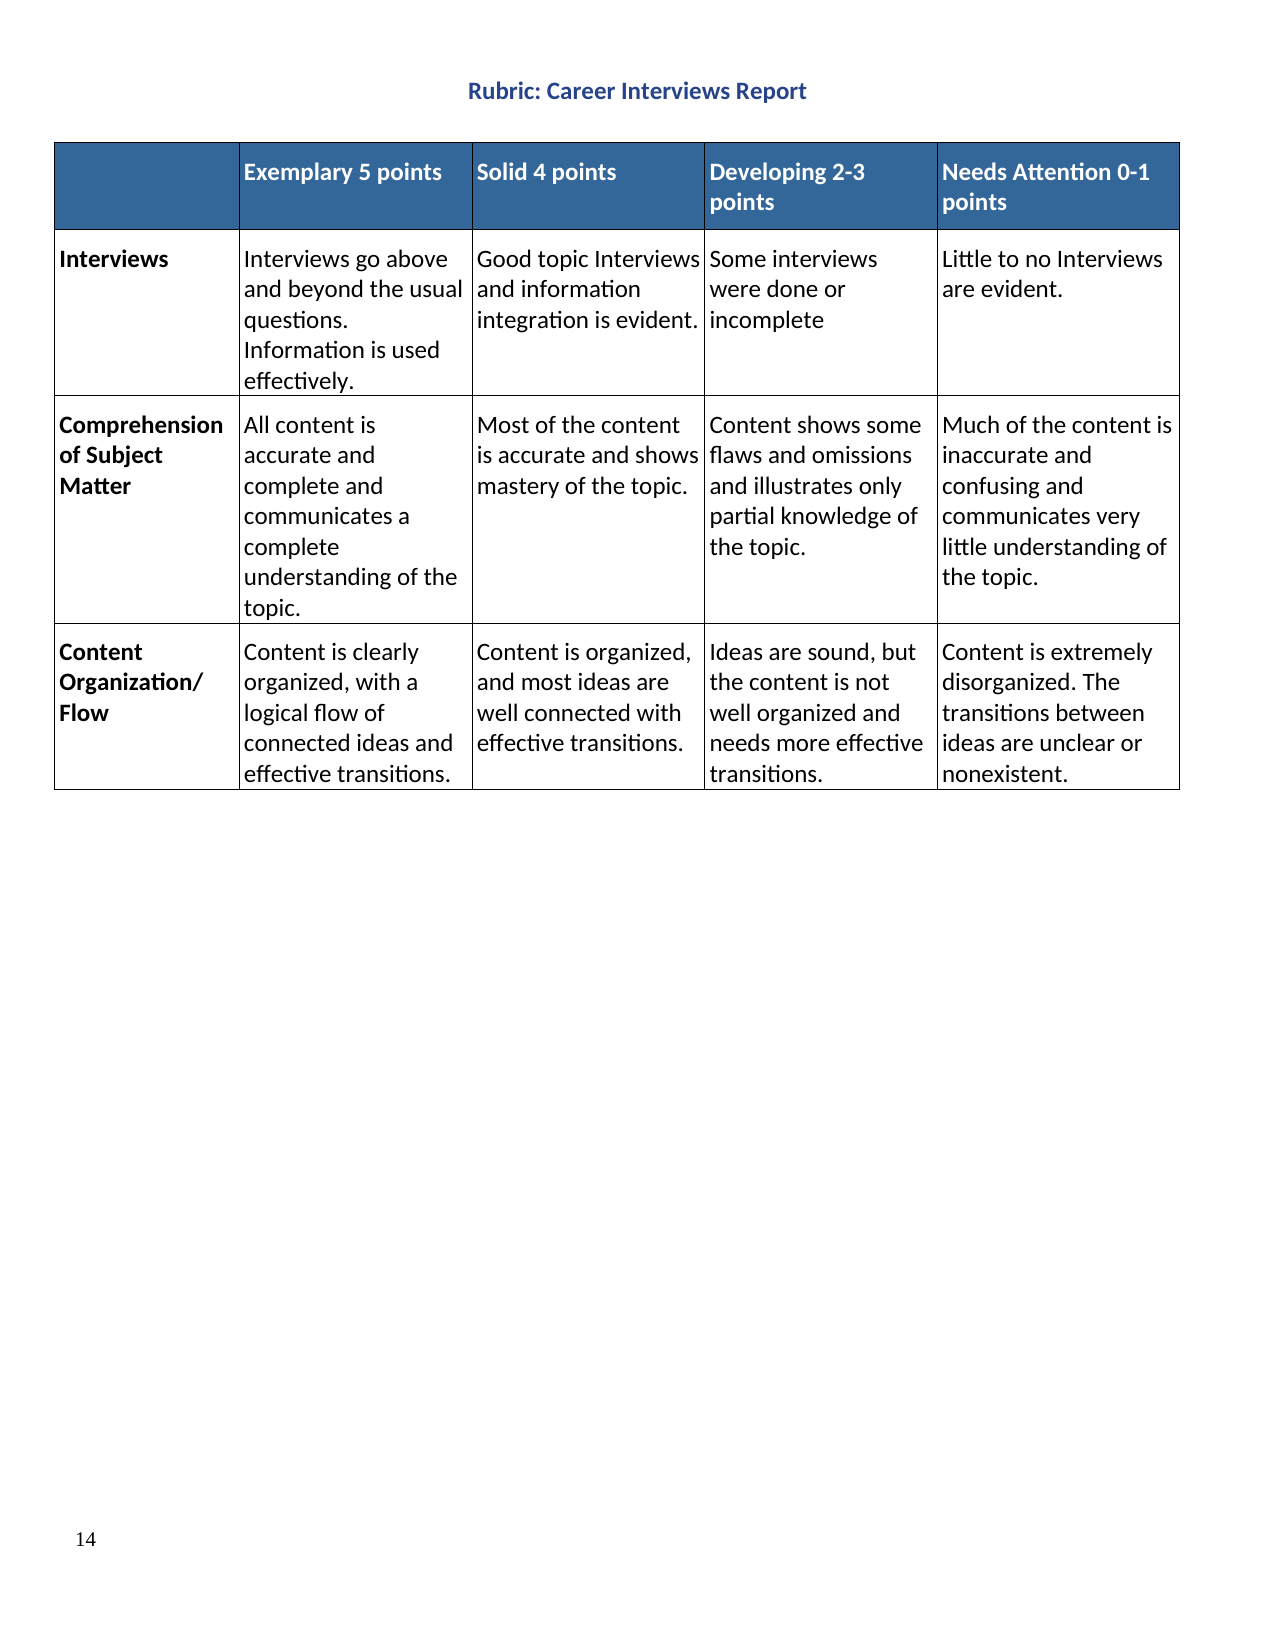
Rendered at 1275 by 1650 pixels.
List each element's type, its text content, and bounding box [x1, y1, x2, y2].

table_cell Content shows some flaws and omissions and illustrates only partial knowledge of the topic. [705, 396, 937, 622]
table_cell Content Organization/ Flow [55, 624, 239, 789]
table_header Needs Attention 0-1 points [938, 143, 1179, 229]
table_cell Interviews go above and beyond the usual questions. Information is used effectively. [240, 230, 472, 395]
table_cell Content is organized, and most ideas are well connected with effective transitions. [473, 624, 704, 789]
table_header [55, 143, 239, 229]
table_header Exemplary 5 points [240, 143, 472, 229]
table_header Developing 2-3 points [705, 143, 937, 229]
table_cell Interviews [55, 230, 239, 395]
table_cell Ideas are sound, but the content is not well organized and needs more effective transitions. [705, 624, 937, 789]
table_header Solid 4 points [473, 143, 704, 229]
table_cell Much of the content is inaccurate and confusing and communicates very little understanding of the topic. [938, 396, 1179, 622]
table_cell Little to no Interviews are evident. [938, 230, 1179, 395]
title Rubric: Career Interviews Report [75, 75, 1200, 106]
table_cell Content is clearly organized, with a logical flow of connected ideas and effective transitions. [240, 624, 472, 789]
table_cell All content is accurate and complete and communicates a complete understanding of the topic. [240, 396, 472, 622]
table_cell Good topic Interviews and information integration is evident. [473, 230, 704, 395]
table_cell Some interviews were done or incomplete [705, 230, 937, 395]
table_cell Most of the content is accurate and shows mastery of the topic. [473, 396, 704, 622]
table_cell Content is extremely disorganized. The transitions between ideas are unclear or nonexistent. [938, 624, 1179, 789]
table_cell Comprehension of Subject Matter [55, 396, 239, 622]
